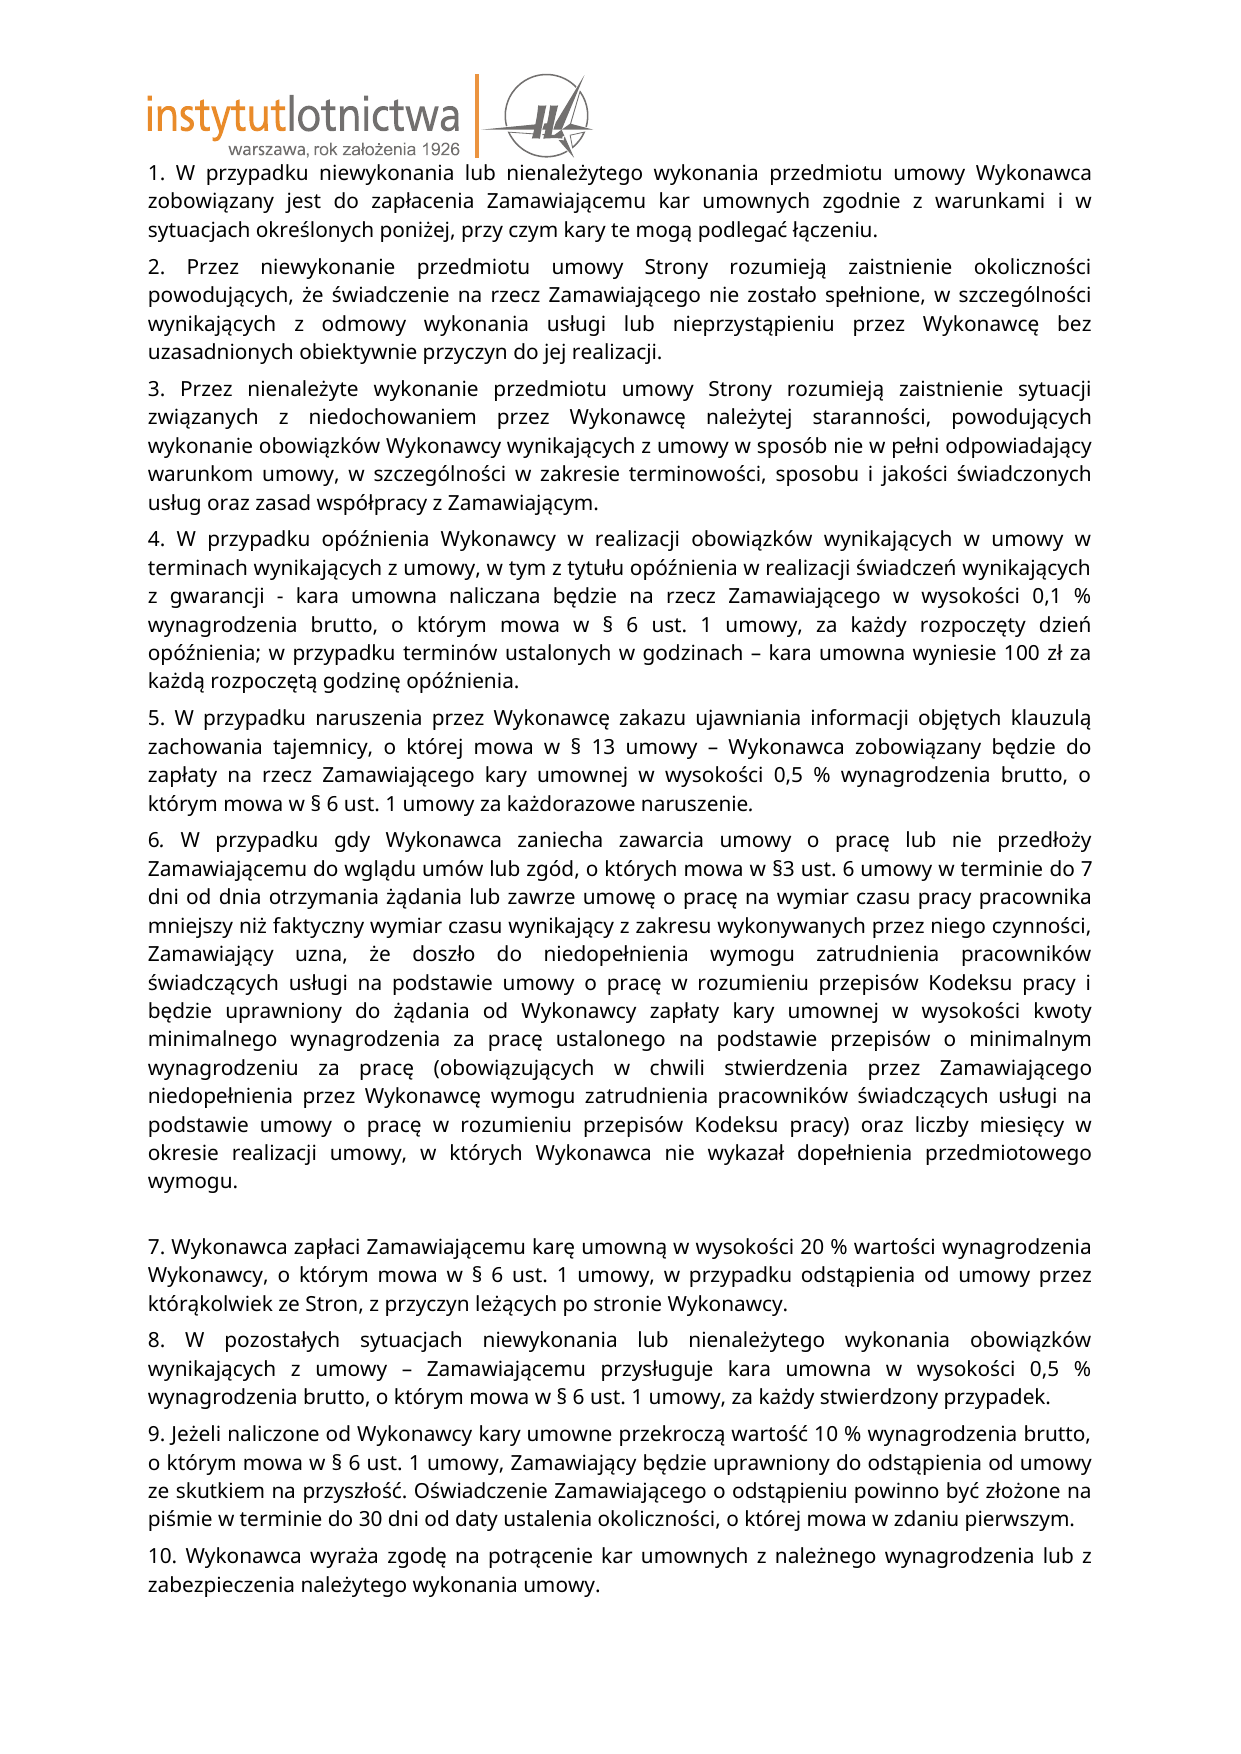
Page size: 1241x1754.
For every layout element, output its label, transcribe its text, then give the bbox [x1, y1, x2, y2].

text 6. W przypadku gdy Wykonawca zaniecha zawarcia umowy o pracę lub nie przedłoży Zamawiającemu do wglądu umów lub zgód, o których mowa w §3 ust. 6 umowy w terminie do 7 dni od dnia otrzymania żądania lub zawrze umowę o pracę na wymiar czasu pracy pracownika mniejszy niż faktyczny wymiar czasu wynikający z zakresu wykonywanych przez niego czynności, Zamawiający uzna, że doszło do niedopełnienia wymogu zatrudnienia pracowników świadczących usługi na podstawie umowy o pracę w rozumieniu przepisów Kodeksu pracy i będzie uprawniony do żądania od Wykonawcy zapłaty kary umownej w wysokości kwoty minimalnego wynagrodzenia za pracę ustalonego na podstawie przepisów o minimalnym wynagrodzeniu za pracę (obowiązujących w chwili stwierdzenia przez Zamawiającego niedopełnienia przez Wykonawcę wymogu zatrudnienia pracowników świadczących usługi na podstawie umowy o pracę w rozumieniu przepisów Kodeksu pracy) oraz liczby miesięcy w okresie realizacji umowy, w których Wykonawca nie wykazał dopełnienia przedmiotowego wymogu. [148, 825, 1093, 1195]
text 5. W przypadku naruszenia przez Wykonawcę zakazu ujawniania informacji objętych klauzulą zachowania tajemnicy, o której mowa w § 13 umowy – Wykonawca zobowiązany będzie do zapłaty na rzecz Zamawiającego kary umownej w wysokości 0,5 % wynagrodzenia brutto, o którym mowa w § 6 ust. 1 umowy za każdorazowe naruszenie. [148, 703, 1093, 817]
text 2. Przez niewykonanie przedmiotu umowy Strony rozumieją zaistnienie okoliczności powodujących, że świadczenie na rzecz Zamawiającego nie zostało spełnione, w szczególności wynikających z odmowy wykonania usługi lub nieprzystąpieniu przez Wykonawcę bez uzasadnionych obiektywnie przyczyn do jej realizacji. [148, 252, 1093, 366]
text 1. W przypadku niewykonania lub nienależytego wykonania przedmiotu umowy Wykonawca zobowiązany jest do zapłacenia Zamawiającemu kar umownych zgodnie z warunkami i w sytuacjach określonych poniżej, przy czym kary te mogą podlegać łączeniu. [148, 158, 1093, 243]
text 4. W przypadku opóźnienia Wykonawcy w realizacji obowiązków wynikających w umowy w terminach wynikających z umowy, w tym z tytułu opóźnienia w realizacji świadczeń wynikających z gwarancji - kara umowna naliczana będzie na rzecz Zamawiającego w wysokości 0,1 % wynagrodzenia brutto, o którym mowa w § 6 ust. 1 umowy, za każdy rozpoczęty dzień opóźnienia; w przypadku terminów ustalonych w godzinach – kara umowna wyniesie 100 zł za każdą rozpoczętą godzinę opóźnienia. [148, 524, 1093, 695]
text 8. W pozostałych sytuacjach niewykonania lub nienależytego wykonania obowiązków wynikających z umowy – Zamawiającemu przysługuje kara umowna w wysokości 0,5 % wynagrodzenia brutto, o którym mowa w § 6 ust. 1 umowy, za każdy stwierdzony przypadek. [148, 1326, 1093, 1411]
text 9. Jeżeli naliczone od Wykonawcy kary umowne przekroczą wartość 10 % wynagrodzenia brutto, o którym mowa w § 6 ust. 1 umowy, Zamawiający będzie uprawniony do odstąpienia od umowy ze skutkiem na przyszłość. Oświadczenie Zamawiającego o odstąpieniu powinno być złożone na piśmie w terminie do 30 dni od daty ustalenia okoliczności, o której mowa w zdaniu pierwszym. [148, 1419, 1093, 1533]
text 3. Przez nienależyte wykonanie przedmiotu umowy Strony rozumieją zaistnienie sytuacji związanych z niedochowaniem przez Wykonawcę należytej staranności, powodujących wykonanie obowiązków Wykonawcy wynikających z umowy w sposób nie w pełni odpowiadający warunkom umowy, w szczególności w zakresie terminowości, sposobu i jakości świadczonych usług oraz zasad współpracy z Zamawiającym. [148, 374, 1093, 516]
text 10. Wykonawca wyraża zgodę na potrącenie kar umownych z należnego wynagrodzenia lub z zabezpieczenia należytego wykonania umowy. [148, 1541, 1093, 1598]
text 7. Wykonawca zapłaci Zamawiającemu karę umowną w wysokości 20 % wartości wynagrodzenia Wykonawcy, o którym mowa w § 6 ust. 1 umowy, w przypadku odstąpienia od umowy przez którąkolwiek ze Stron, z przyczyn leżących po stronie Wykonawcy. [148, 1232, 1093, 1317]
